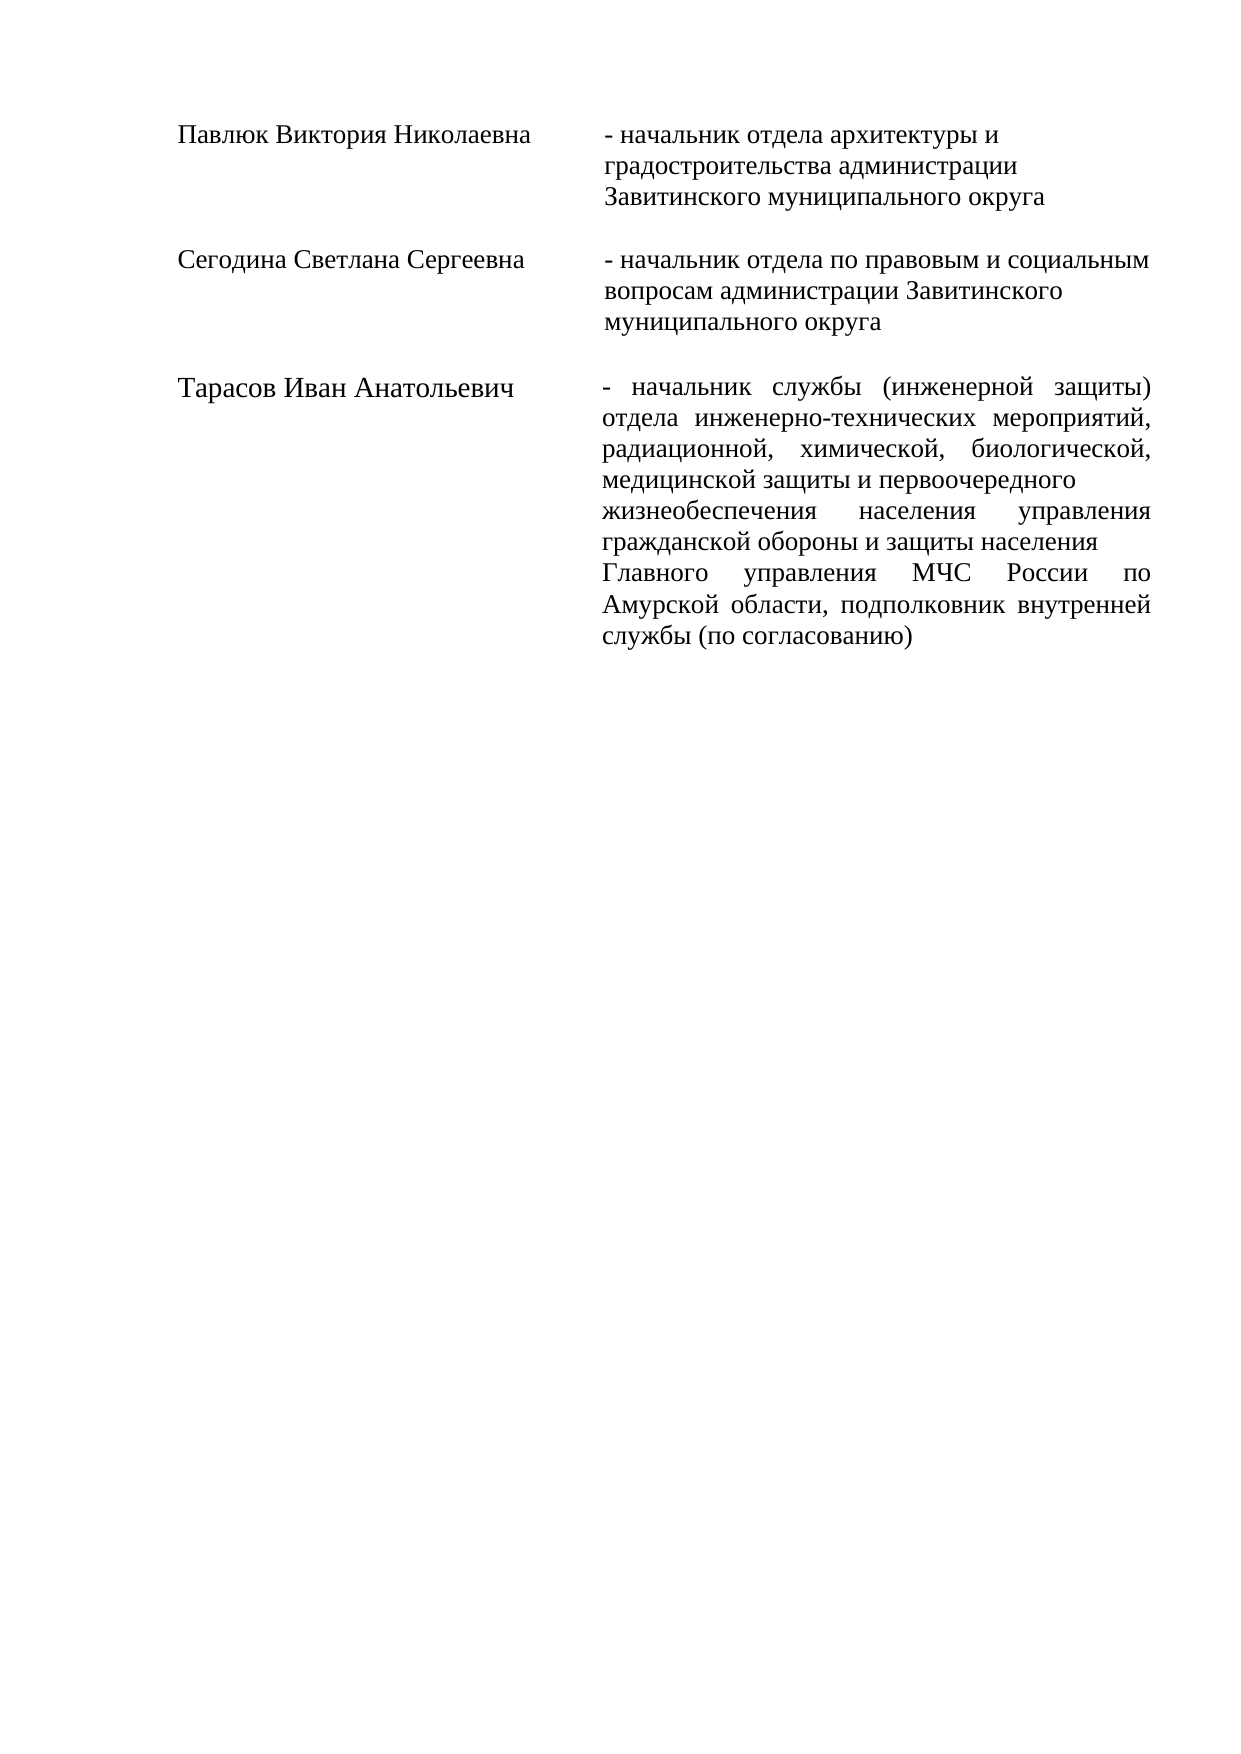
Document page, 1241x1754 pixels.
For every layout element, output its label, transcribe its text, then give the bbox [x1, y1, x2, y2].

table_cell Павлюк Виктория Николаевна [166, 118, 593, 212]
table_header - начальник службы (инженерной защиты) отдела инженерно-технических мероприятий, радиационной, химической, биологической, медицинской защиты и первоочередного жизнеобеспечения населения управления гражданской обороны и защиты населения Главного управления МЧС России по Амурской области, подполковник внутренней службы (по согласованию) [591, 370, 1163, 650]
table_cell Сегодина Светлана Сергеевна [166, 212, 593, 336]
table_cell - начальник отдела по правовым и социальным вопросам администрации Завитинского муниципального округа [593, 212, 1163, 336]
table_cell - начальник отдела архитектуры и градостроительства администрации Завитинского муниципального округа [593, 118, 1163, 212]
table_header Тарасов Иван Анатольевич [166, 370, 591, 650]
